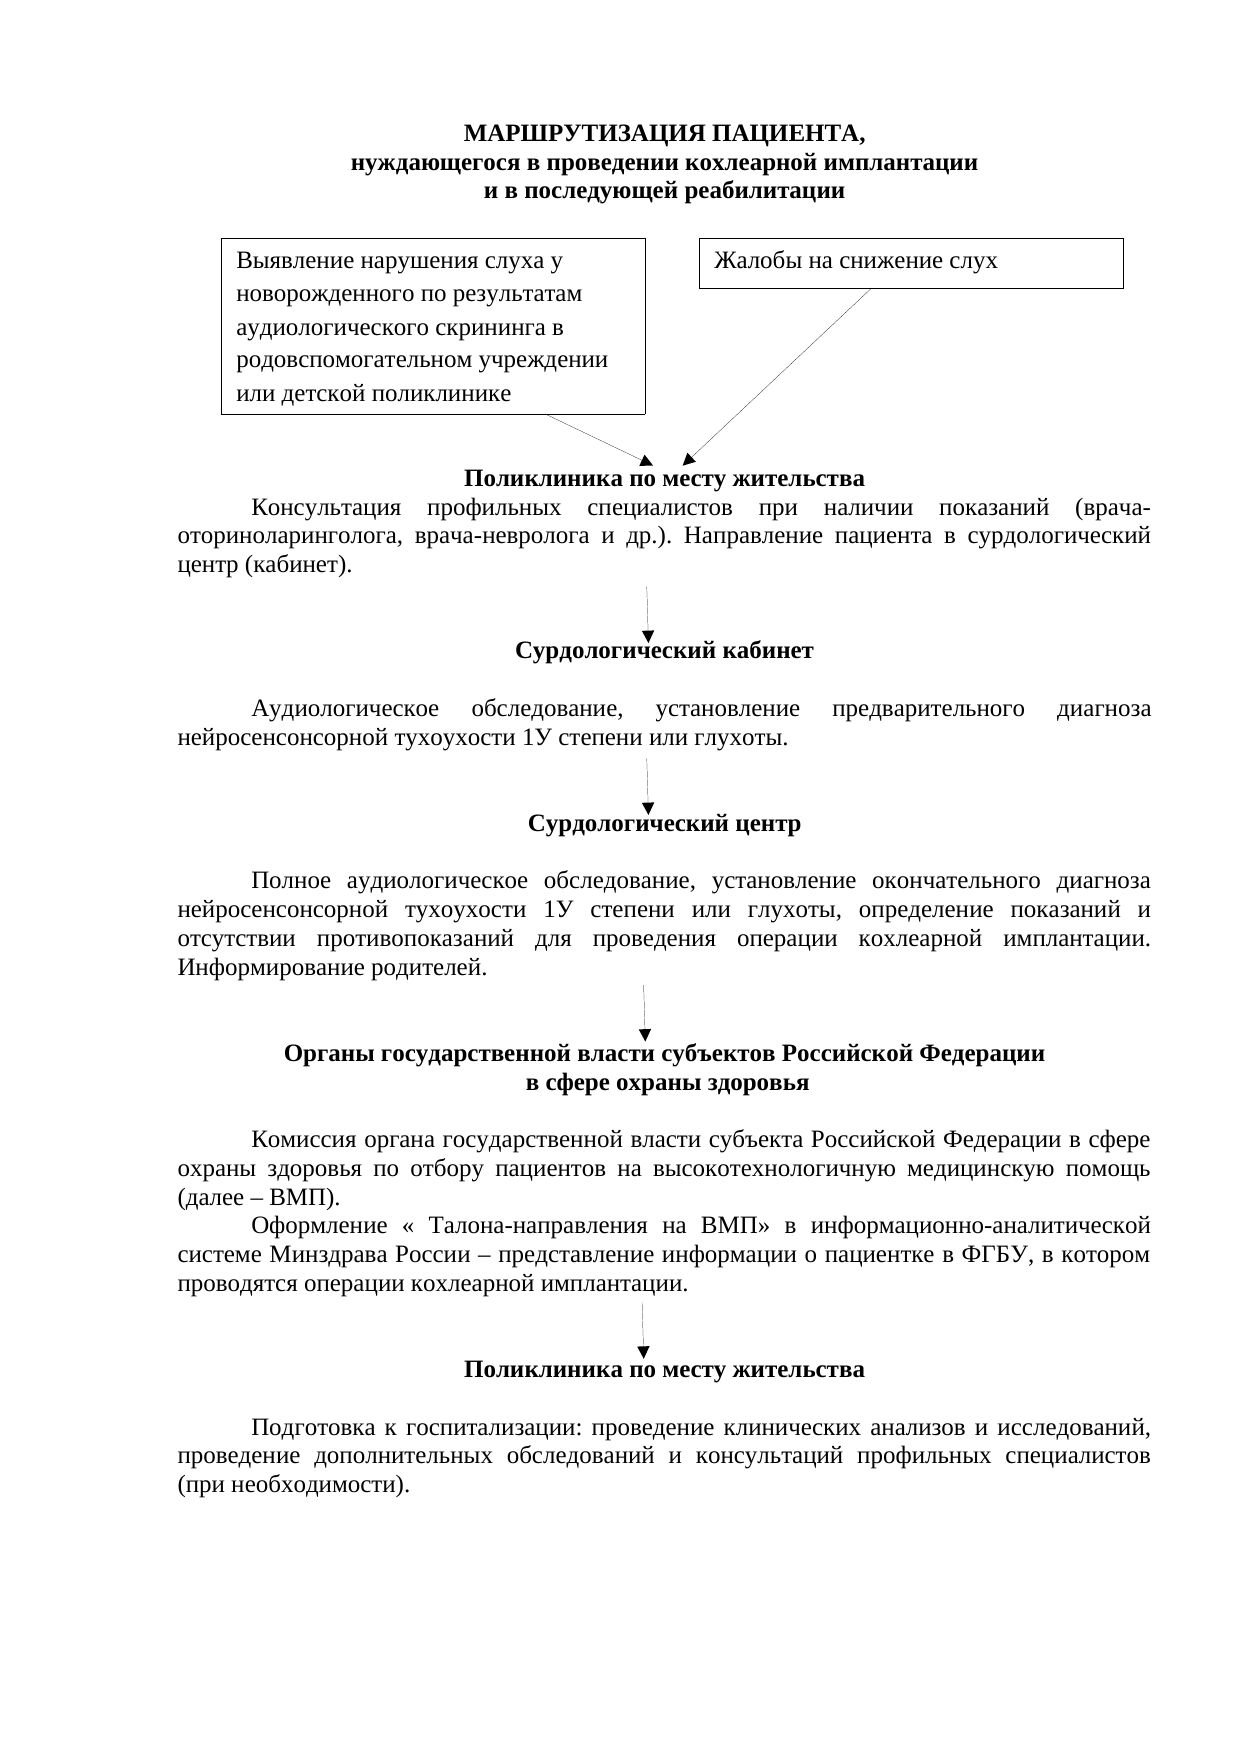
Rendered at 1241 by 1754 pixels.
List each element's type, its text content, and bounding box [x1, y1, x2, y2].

text в сфере охраны здоровья [177, 1067, 1152, 1096]
text Подготовка к госпитализации: проведение клинических анализов и исследований, проведение дополнительных обследований и консультаций профильных специалистов (при необходимости). [177, 1412, 1152, 1498]
text Комиссия органа государственной власти субъекта Российской Федерации в сфере охраны здоровья по отбору пациентов на высокотехнологичную медицинскую помощь (далее – ВМП). [177, 1124, 1152, 1211]
text и в последующей реабилитации [177, 176, 1152, 204]
text МАРШРУТИЗАЦИЯ ПАЦИЕНТА, [177, 118, 1152, 147]
text Сурдологический кабинет [177, 636, 1152, 664]
text Поликлиника по месту жительства [177, 1354, 1152, 1383]
text нуждающегося в проведении кохлеарной имплантации [177, 147, 1152, 176]
text Аудиологическое обследование, установление предварительного диагноза нейросенсонсорной тухоухости 1У степени или глухоты. [177, 693, 1152, 751]
text Консультация профильных специалистов при наличии показаний (врача-оториноларинголога, врача-невролога и др.). Направление пациента в сурдологический центр (кабинет). [177, 492, 1152, 578]
text Органы государственной власти субъектов Российской Федерации [177, 1038, 1152, 1067]
text Оформление « Талона-направления на ВМП» в информационно-аналитической системе Минздрава России – представление информации о пациентке в ФГБУ, в котором проводятся операции кохлеарной имплантации. [177, 1211, 1152, 1297]
text Поликлиника по месту жительства [177, 463, 1152, 492]
text Полное аудиологическое обследование, установление окончательного диагноза нейросенсонсорной тухоухости 1У степени или глухоты, определение показаний и отсутствии противопоказаний для проведения операции кохлеарной имплантации. Информирование родителей. [177, 866, 1152, 981]
text Сурдологический центр [177, 808, 1152, 837]
